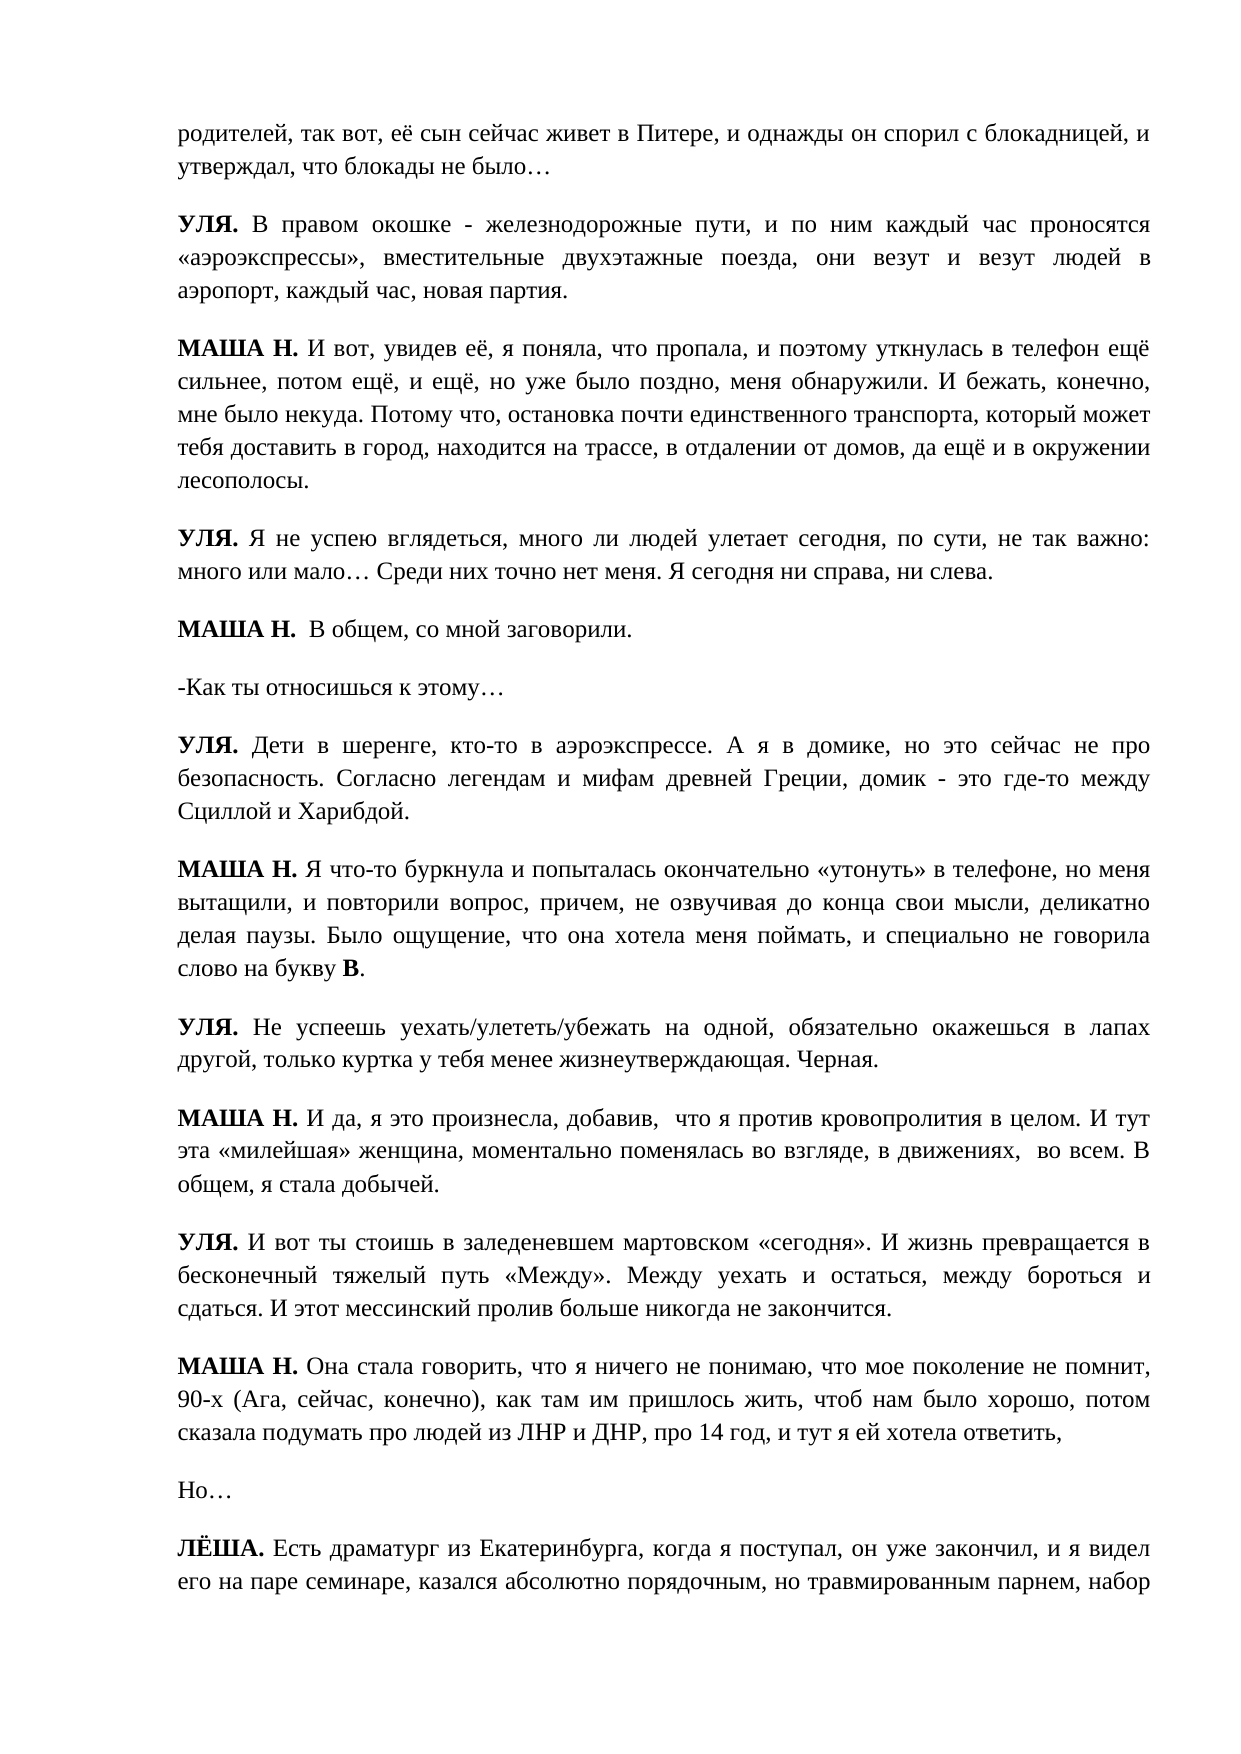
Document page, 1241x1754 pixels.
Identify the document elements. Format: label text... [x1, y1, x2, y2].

text УЛЯ. И вот ты стоишь в заледеневшем мартовском «сегодня». И жизнь превращается в бесконечный тяжелый путь «Между». Между уехать и остаться, между бороться и сдаться. И этот мессинский пролив больше никогда не закончится. [177, 1227, 1152, 1321]
text МАША Н. И вот, увидев её, я поняла, что пропала, и поэтому уткнулась в телефон ещё сильнее, потом ещё, и ещё, но уже было поздно, меня обнаружили. И бежать, конечно, мне было некуда. Потому что, остановка почти единственного транспорта, который может тебя доставить в город, находится на трассе, в отдалении от домов, да ещё и в окружении лесополосы. [177, 333, 1152, 494]
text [177, 1533, 1152, 1594]
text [177, 118, 1152, 180]
text МАША Н. И да, я это произнесла, добавив, что я против кровопролития в целом. И тут эта «милейшая» женщина, моментально поменялась во взгляде, в движениях, во всем. В общем, я стала добычей. [177, 1103, 1152, 1197]
text Но… [177, 1475, 1152, 1503]
text УЛЯ. Я не успею вглядеться, много ли людей улетает сегодня, по сути, не так важно: много или мало… Среди них точно нет меня. Я сегодня ни справа, ни слева. [177, 523, 1152, 585]
text -Как ты относишься к этому… [177, 672, 1152, 701]
text МАША Н. Она стала говорить, что я ничего не понимаю, что мое поколение не помнит, 90-х (Ага, сейчас, конечно), как там им пришлось жить, чтоб нам было хорошо, потом сказала подумать про людей из ЛНР и ДНР, про 14 год, и тут я ей хотела ответить, [177, 1351, 1152, 1446]
text МАША Н. Я что-то буркнула и попыталась окончательно «утонуть» в телефоне, но меня вытащили, и повторили вопрос, причем, не озвучивая до конца свои мысли, деликатно делая паузы. Было ощущение, что она хотела меня поймать, и специально не говорила слово на букву В. [177, 854, 1152, 982]
text УЛЯ. Не успеешь уехать/улететь/убежать на одной, обязательно окажешься в лапах другой, только куртка у тебя менее жизнеутверждающая. Черная. [177, 1012, 1152, 1073]
text УЛЯ. В правом окошке - железнодорожные пути, и по ним каждый час проносятся «аэроэкспрессы», вместительные двухэтажные поезда, они везут и везут людей в аэропорт, каждый час, новая партия. [177, 209, 1152, 304]
text МАША Н. В общем, со мной заговорили. [177, 614, 1152, 643]
text УЛЯ. Дети в шеренге, кто-то в аэроэкспрессе. А я в домике, но это сейчас не про безопасность. Согласно легендам и мифам древней Греции, домик - это где-то между Сциллой и Харибдой. [177, 730, 1152, 825]
